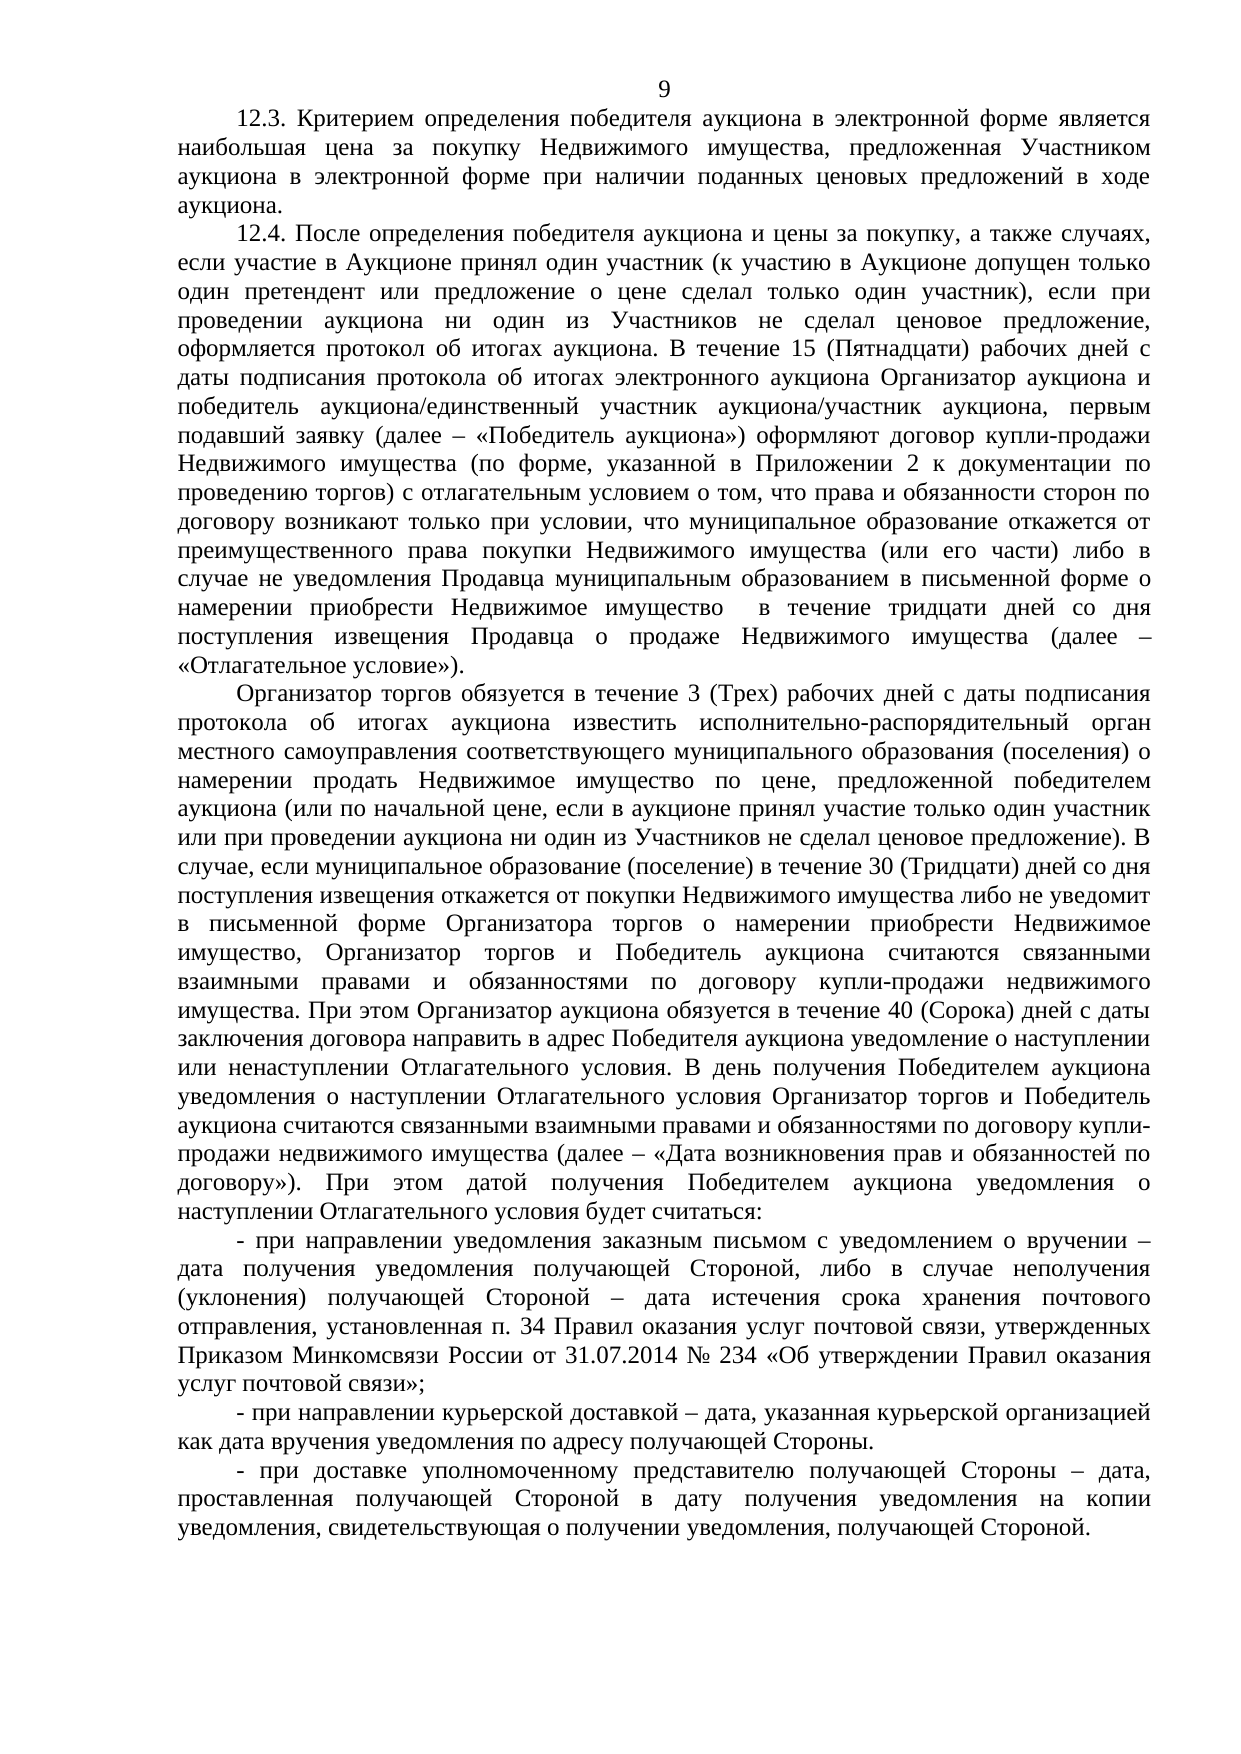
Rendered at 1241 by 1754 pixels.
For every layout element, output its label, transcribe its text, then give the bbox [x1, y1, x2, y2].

subtitle Организатор торгов обязуется в течение 3 (Трех) рабочих дней с даты подписания протокола об итогах аукциона известить исполнительно-распорядительный орган местного самоуправления соответствующего муниципального образования (поселения) о намерении продать Недвижимое имущество по цене, предложенной победителем аукциона (или по начальной цене, если в аукционе принял участие только один участник или при проведении аукциона ни один из Участников не сделал ценовое предложение). В случае, если муниципальное образование (поселение) в течение 30 (Тридцати) дней со дня поступления извещения откажется от покупки Недвижимого имущества либо не уведомит в письменной форме Организатора торгов о намерении приобрести Недвижимое имущество, Организатор торгов и Победитель аукциона считаются связанными взаимными правами и обязанностями по договору купли-продажи недвижимого имущества. При этом Организатор аукциона обязуется в течение 40 (Сорока) дней с даты заключения договора направить в адрес Победителя аукциона уведомление о наступлении или ненаступлении Отлагательного условия. В день получения Победителем аукциона уведомления о наступлении Отлагательного условия Организатор торгов и Победитель аукциона считаются связанными взаимными правами и обязанностями по договору купли-продажи недвижимого имущества (далее – «Дата возникновения прав и обязанностей по договору»). При этом датой получения Победителем аукциона уведомления о наступлении Отлагательного условия будет считаться: [177, 678, 1152, 1225]
subtitle - при доставке уполномоченному представителю получающей Стороны – дата, проставленная получающей Стороной в дату получения уведомления на копии уведомления, свидетельствующая о получении уведомления, получающей Стороной. [177, 1455, 1152, 1541]
subtitle - при направлении уведомления заказным письмом с уведомлением о вручении – дата получения уведомления получающей Стороной, либо в случае неполучения (уклонения) получающей Стороной – дата истечения срока хранения почтового отправления, установленная п. 34 Правил оказания услуг почтовой связи, утвержденных Приказом Минкомсвязи России от 31.07.2014 № 234 «Об утверждении Правил оказания услуг почтовой связи»; [177, 1225, 1152, 1397]
subtitle 12.3. Критерием определения победителя аукциона в электронной форме является наибольшая цена за покупку Недвижимого имущества, предложенная Участником аукциона в электронной форме при наличии поданных ценовых предложений в ходе аукциона. [177, 103, 1152, 218]
subtitle 12.4. После определения победителя аукциона и цены за покупку, а также случаях, если участие в Аукционе принял один участник (к участию в Аукционе допущен только один претендент или предложение о цене сделал только один участник), если при проведении аукциона ни один из Участников не сделал ценовое предложение, оформляется протокол об итогах аукциона. В течение 15 (Пятнадцати) рабочих дней с даты подписания протокола об итогах электронного аукциона Организатор аукциона и победитель аукциона/единственный участник аукциона/участник аукциона, первым подавший заявку (далее – «Победитель аукциона») оформляют договор купли-продажи Недвижимого имущества (по форме, указанной в Приложении 2 к документации по проведению торгов) с отлагательным условием о том, что права и обязанности сторон по договору возникают только при условии, что муниципальное образование откажется от преимущественного права покупки Недвижимого имущества (или его части) либо в случае не уведомления Продавца муниципальным образованием в письменной форме о намерении приобрести Недвижимое имущество в течение тридцати дней со дня поступления извещения Продавца о продаже Недвижимого имущества (далее – «Отлагательное условие»). [177, 218, 1152, 678]
subtitle - при направлении курьерской доставкой – дата, указанная курьерской организацией как дата вручения уведомления по адресу получающей Стороны. [177, 1397, 1152, 1455]
